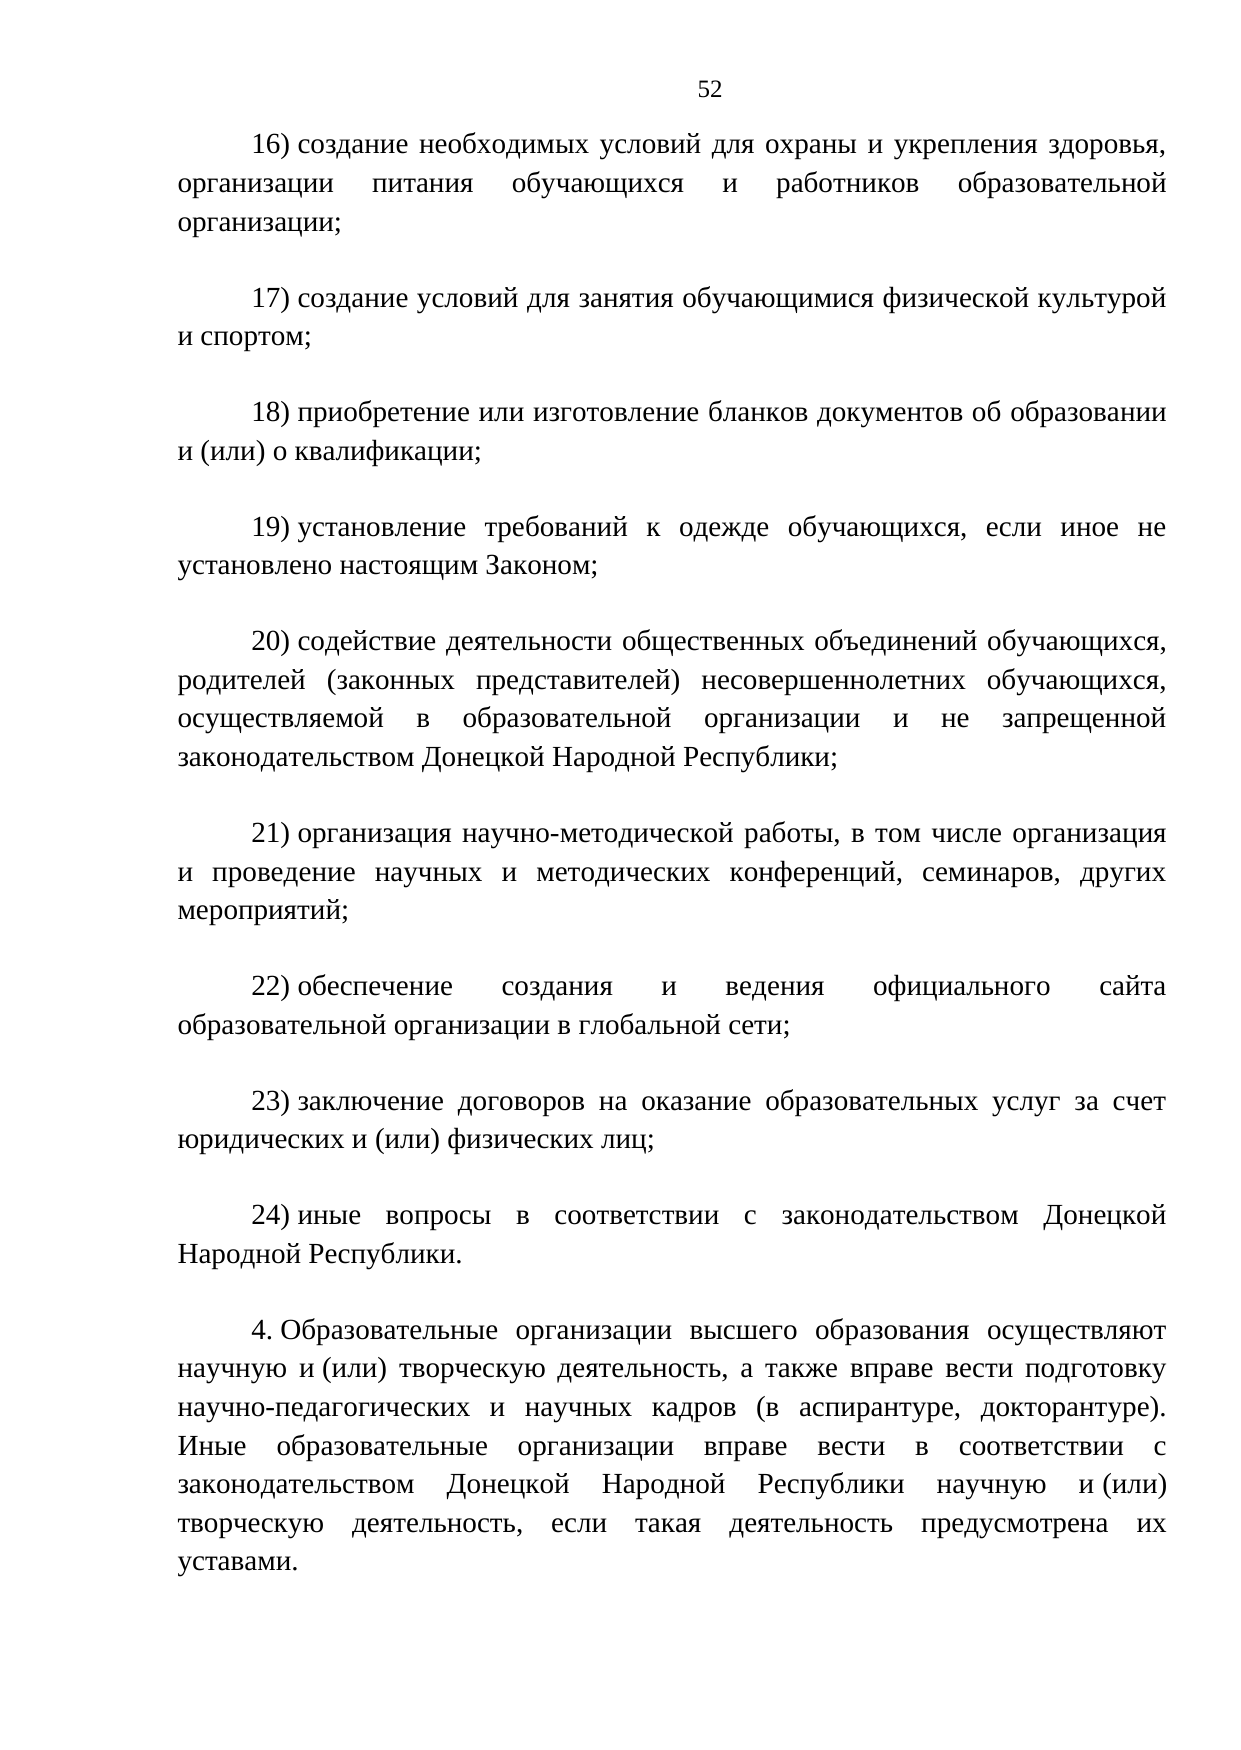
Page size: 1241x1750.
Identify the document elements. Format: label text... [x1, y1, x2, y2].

text 18) приобретение или изготовление бланков документов об образовании и (или) о квалификации; [177, 394, 1167, 466]
text 21) организация научно-методической работы, в том числе организация и проведение научных и методических конференций, семинаров, других мероприятий; [177, 815, 1167, 926]
text 23) заключение договоров на оказание образовательных услуг за счет юридических и (или) физических лиц; [177, 1083, 1167, 1155]
text 22) обеспечение создания и ведения официального сайта образовательной организации в глобальной сети; [177, 968, 1167, 1040]
text 19) установление требований к одежде обучающихся, если иное не установлено настоящим Законом; [177, 509, 1167, 581]
text 24) иные вопросы в соответствии с законодательством Донецкой Народной Республики. [177, 1197, 1167, 1269]
text 17) создание условий для занятия обучающимися физической культурой и спортом; [177, 280, 1167, 352]
text 4. Образовательные организации высшего образования осуществляют научную и (или) творческую деятельность, а также вправе вести подготовку научно-педагогических и научных кадров (в аспирантуре, докторантуре). Иные образовательные организации вправе вести в соответствии с законодательством Донецкой Народной Республики научную и (или) творческую деятельность, если такая деятельность предусмотрена их уставами. [177, 1312, 1167, 1577]
text 20) содействие деятельности общественных объединений обучающихся, родителей (законных представителей) несовершеннолетних обучающихся, осуществляемой в образовательной организации и не запрещенной законодательством Донецкой Народной Республики; [177, 623, 1167, 773]
text 16) создание необходимых условий для охраны и укрепления здоровья, организации питания обучающихся и работников образовательной организации; [177, 127, 1167, 237]
